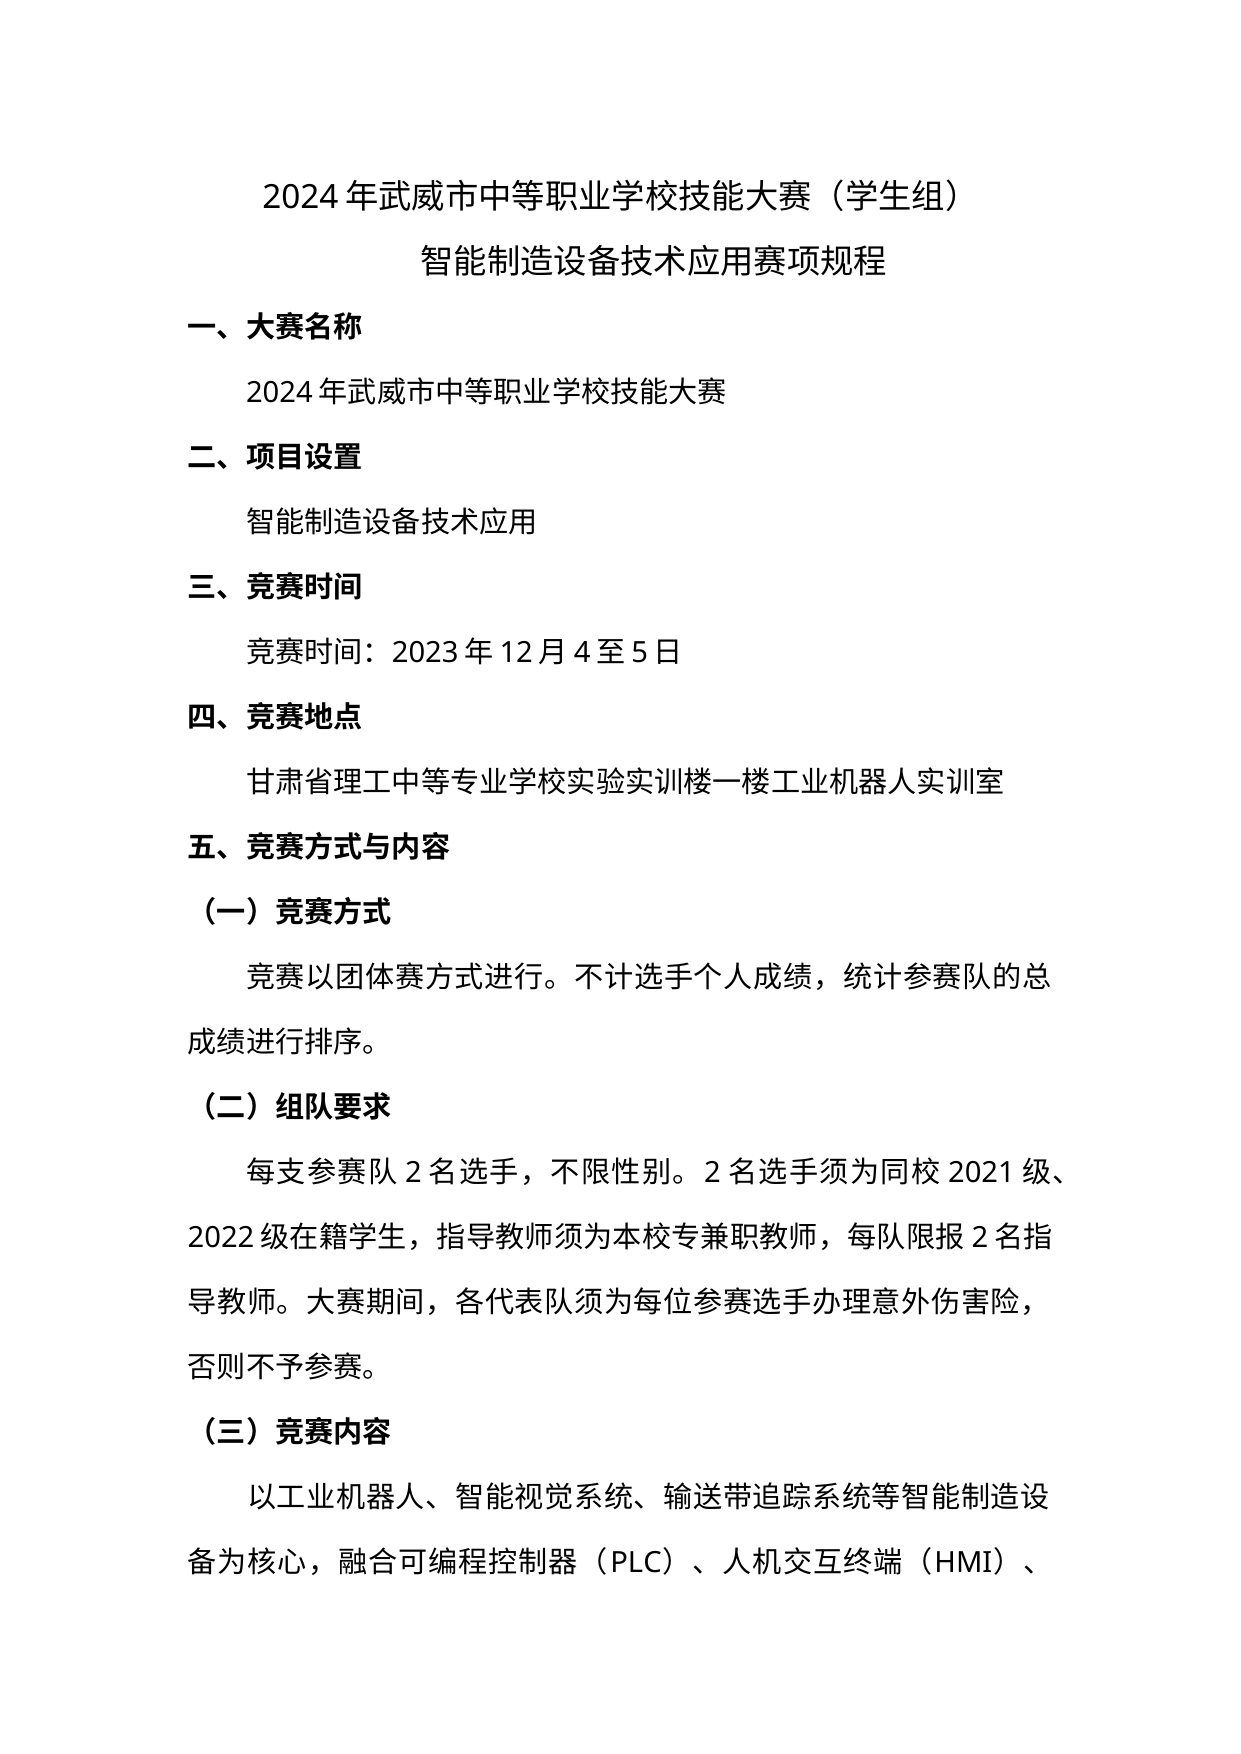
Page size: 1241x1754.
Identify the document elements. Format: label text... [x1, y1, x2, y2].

text 三、竞赛时间 [187, 552, 1053, 617]
text 一、大赛名称 [187, 292, 1053, 357]
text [187, 1462, 1053, 1592]
text （三）竞赛内容 [187, 1397, 1053, 1462]
text 智能制造设备技术应用 [187, 487, 1053, 552]
text 竞赛时间：2023年12月4至5日 [187, 617, 1053, 682]
text （一）竞赛方式 [187, 877, 1053, 942]
text 智能制造设备技术应用赛项规程 [187, 227, 1053, 292]
text 四、竞赛地点 [187, 682, 1053, 747]
text 2024年武威市中等职业学校技能大赛 [187, 357, 1053, 422]
text 每支参赛队2名选手，不限性别。2名选手须为同校2021级、2022级在籍学生，指导教师须为本校专兼职教师，每队限报2名指导教师。大赛期间，各代表队须为每位参赛选手办理意外伤害险，否则不予参赛。 [187, 1137, 1053, 1397]
text 五、竞赛方式与内容 [187, 812, 1053, 877]
text （二）组队要求 [187, 1072, 1053, 1137]
text 2024年武威市中等职业学校技能大赛（学生组） [187, 162, 1053, 227]
text 甘肃省理工中等专业学校实验实训楼一楼工业机器人实训室 [187, 747, 1053, 812]
text 竞赛以团体赛方式进行。不计选手个人成绩，统计参赛队的总成绩进行排序。 [187, 942, 1053, 1072]
text 二、项目设置 [187, 422, 1053, 487]
